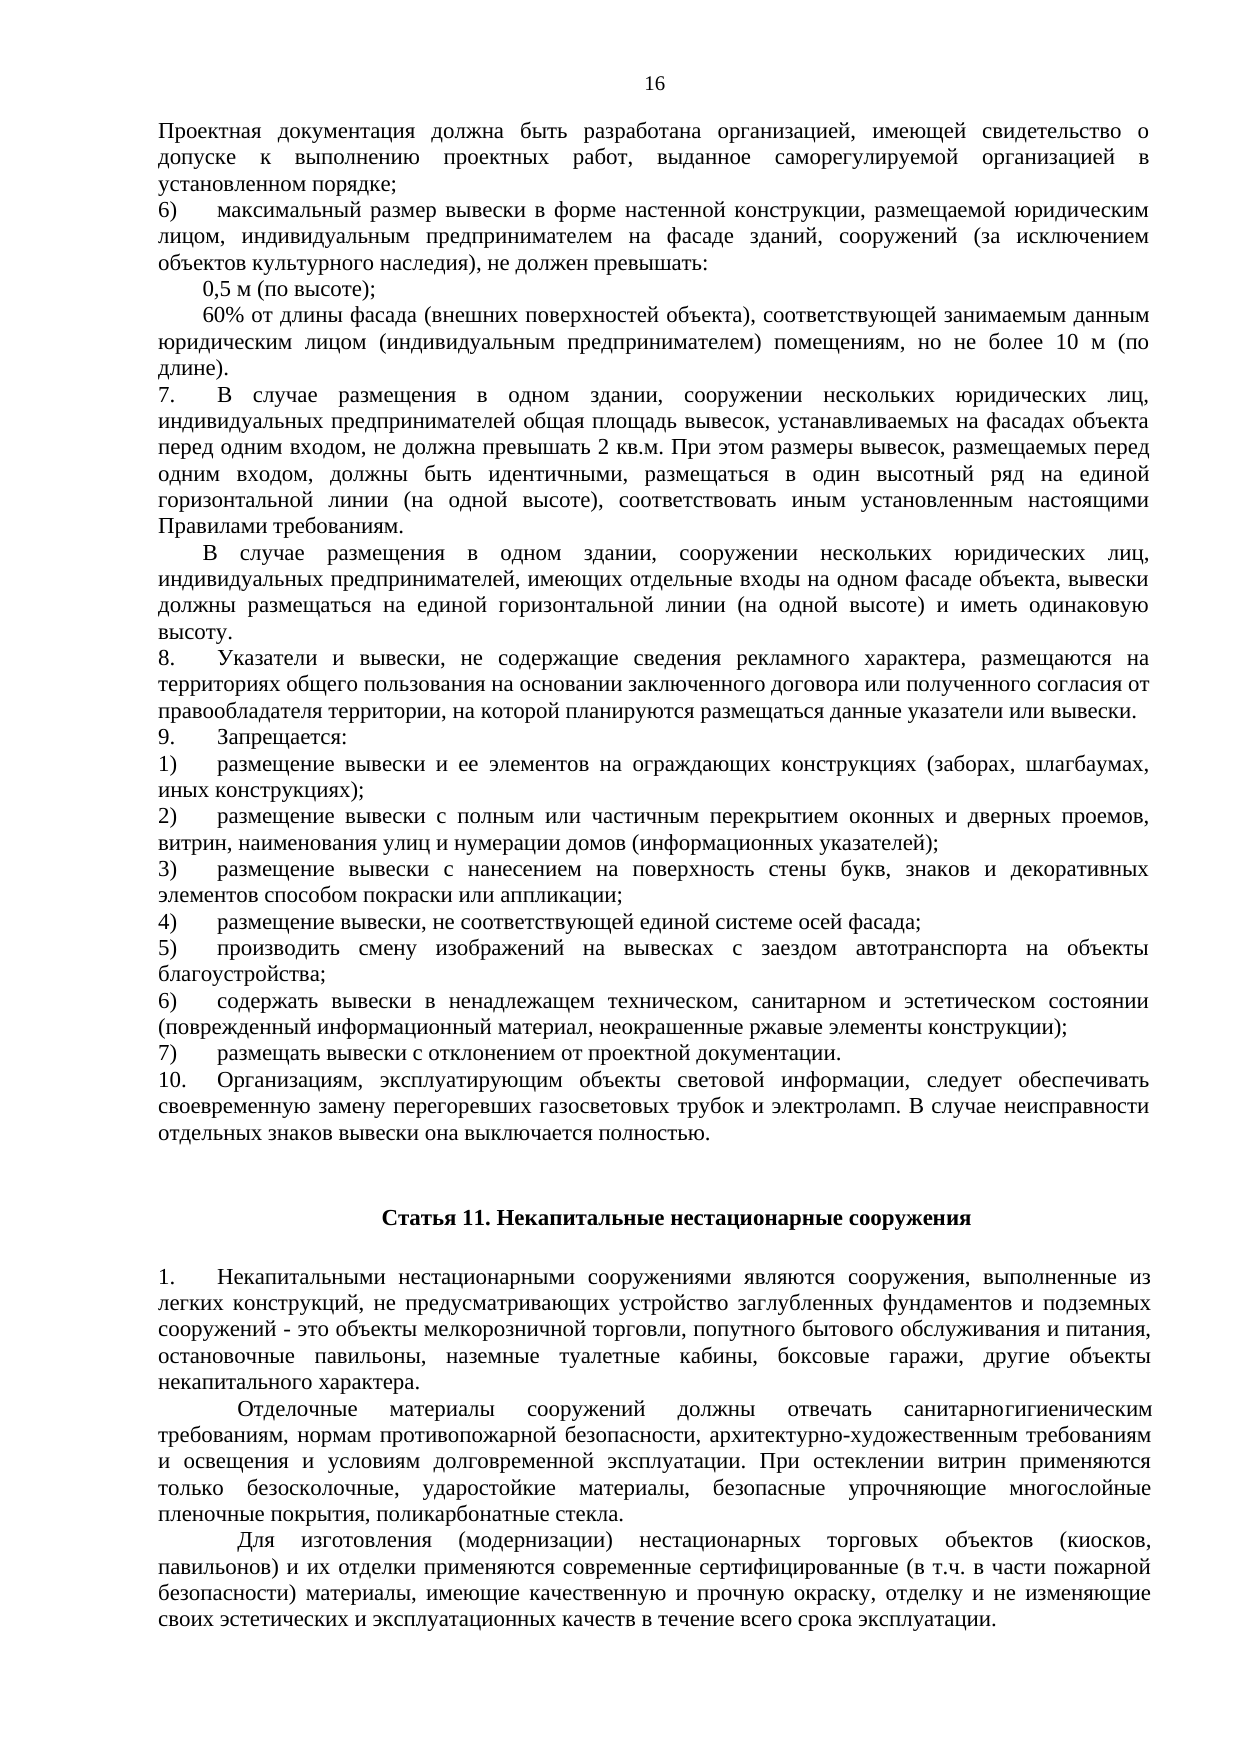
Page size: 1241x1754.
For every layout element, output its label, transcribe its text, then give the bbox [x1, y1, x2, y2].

list максимальный размер вывески в форме настенной конструкции, размещаемой юридическим лицом, индивидуальным предпринимателем на фасаде зданий, сооружений (за исключением объектов культурного наследия), не должен превышать: [158, 196, 1151, 275]
list Некапитальными нестационарными сооружениями являются сооружения, выполненные из легких конструкций, не предусматривающих устройство заглубленных фундаментов и подземных сооружений - это объекты мелкорозничной торговли, попутного бытового обслуживания и питания, остановочные павильоны, наземные туалетные кабины, боксовые гаражи, другие объекты некапитального характера. [158, 1263, 1152, 1394]
list размещать вывески с отклонением от проектной документации. [158, 1039, 1151, 1066]
text Статья 11. Некапитальные нестационарные сооружения [158, 1204, 1151, 1230]
text Отделочные материалы сооружений должны отвечать санитарногигиеническим требованиям, нормам противопожарной безопасности, архитектурно-художественным требованиям и освещения и условиям долговременной эксплуатации. При остеклении витрин применяются только безосколочные, ударостойкие материалы, безопасные упрочняющие многослойные пленочные покрытия, поликарбонатные стекла. [158, 1394, 1152, 1526]
list размещение вывески с полным или частичным перекрытием оконных и дверных проемов, витрин, наименования улиц и нумерации домов (информационных указателей); [158, 802, 1151, 855]
list размещение вывески и ее элементов на ограждающих конструкциях (заборах, шлагбаумах, иных конструкциях); [158, 749, 1151, 802]
list содержать вывески в ненадлежащем техническом, санитарном и эстетическом состоянии (поврежденный информационный материал, неокрашенные ржавые элементы конструкции); [158, 987, 1151, 1039]
list Организациям, эксплуатирующим объекты световой информации, следует обеспечивать своевременную замену перегоревших газосветовых трубок и электроламп. В случае неисправности отдельных знаков вывески она выключается полностью. [158, 1066, 1151, 1145]
list Указатели и вывески, не содержащие сведения рекламного характера, размещаются на территориях общего пользования на основании заключенного договора или полученного согласия от правообладателя территории, на которой планируются размещаться данные указатели или вывески. [158, 644, 1151, 723]
text В случае размещения в одном здании, сооружении нескольких юридических лиц, индивидуальных предпринимателей, имеющих отдельные входы на одном фасаде объекта, вывески должны размещаться на единой горизонтальной линии (на одной высоте) и иметь одинаковую высоту. [158, 539, 1151, 644]
text 60% от длины фасада (внешних поверхностей объекта), соответствующей занимаемым данным юридическим лицом (индивидуальным предпринимателем) помещениям, но не более 10 м (по длине). [158, 302, 1151, 381]
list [158, 117, 1151, 196]
list Запрещается: [158, 723, 1151, 749]
list размещение вывески с нанесением на поверхность стены букв, знаков и декоративных элементов способом покраски или аппликации; [158, 855, 1151, 908]
list размещение вывески, не соответствующей единой системе осей фасада; [158, 908, 1151, 934]
text 0,5 м (по высоте); [158, 275, 1151, 302]
text Для изготовления (модернизации) нестационарных торговых объектов (киосков, павильонов) и их отделки применяются современные сертифицированные (в т.ч. в части пожарной безопасности) материалы, имеющие качественную и прочную окраску, отделку и не изменяющие своих эстетических и эксплуатационных качеств в течение всего срока эксплуатации. [158, 1526, 1152, 1632]
list производить смену изображений на вывесках с заездом автотранспорта на объекты благоустройства; [158, 934, 1151, 987]
list В случае размещения в одном здании, сооружении нескольких юридических лиц, индивидуальных предпринимателей общая площадь вывесок, устанавливаемых на фасадах объекта перед одним входом, не должна превышать 2 кв.м. При этом размеры вывесок, размещаемых перед одним входом, должны быть идентичными, размещаться в один высотный ряд на единой горизонтальной линии (на одной высоте), соответствовать иным установленным настоящими Правилами требованиям. [158, 381, 1151, 539]
